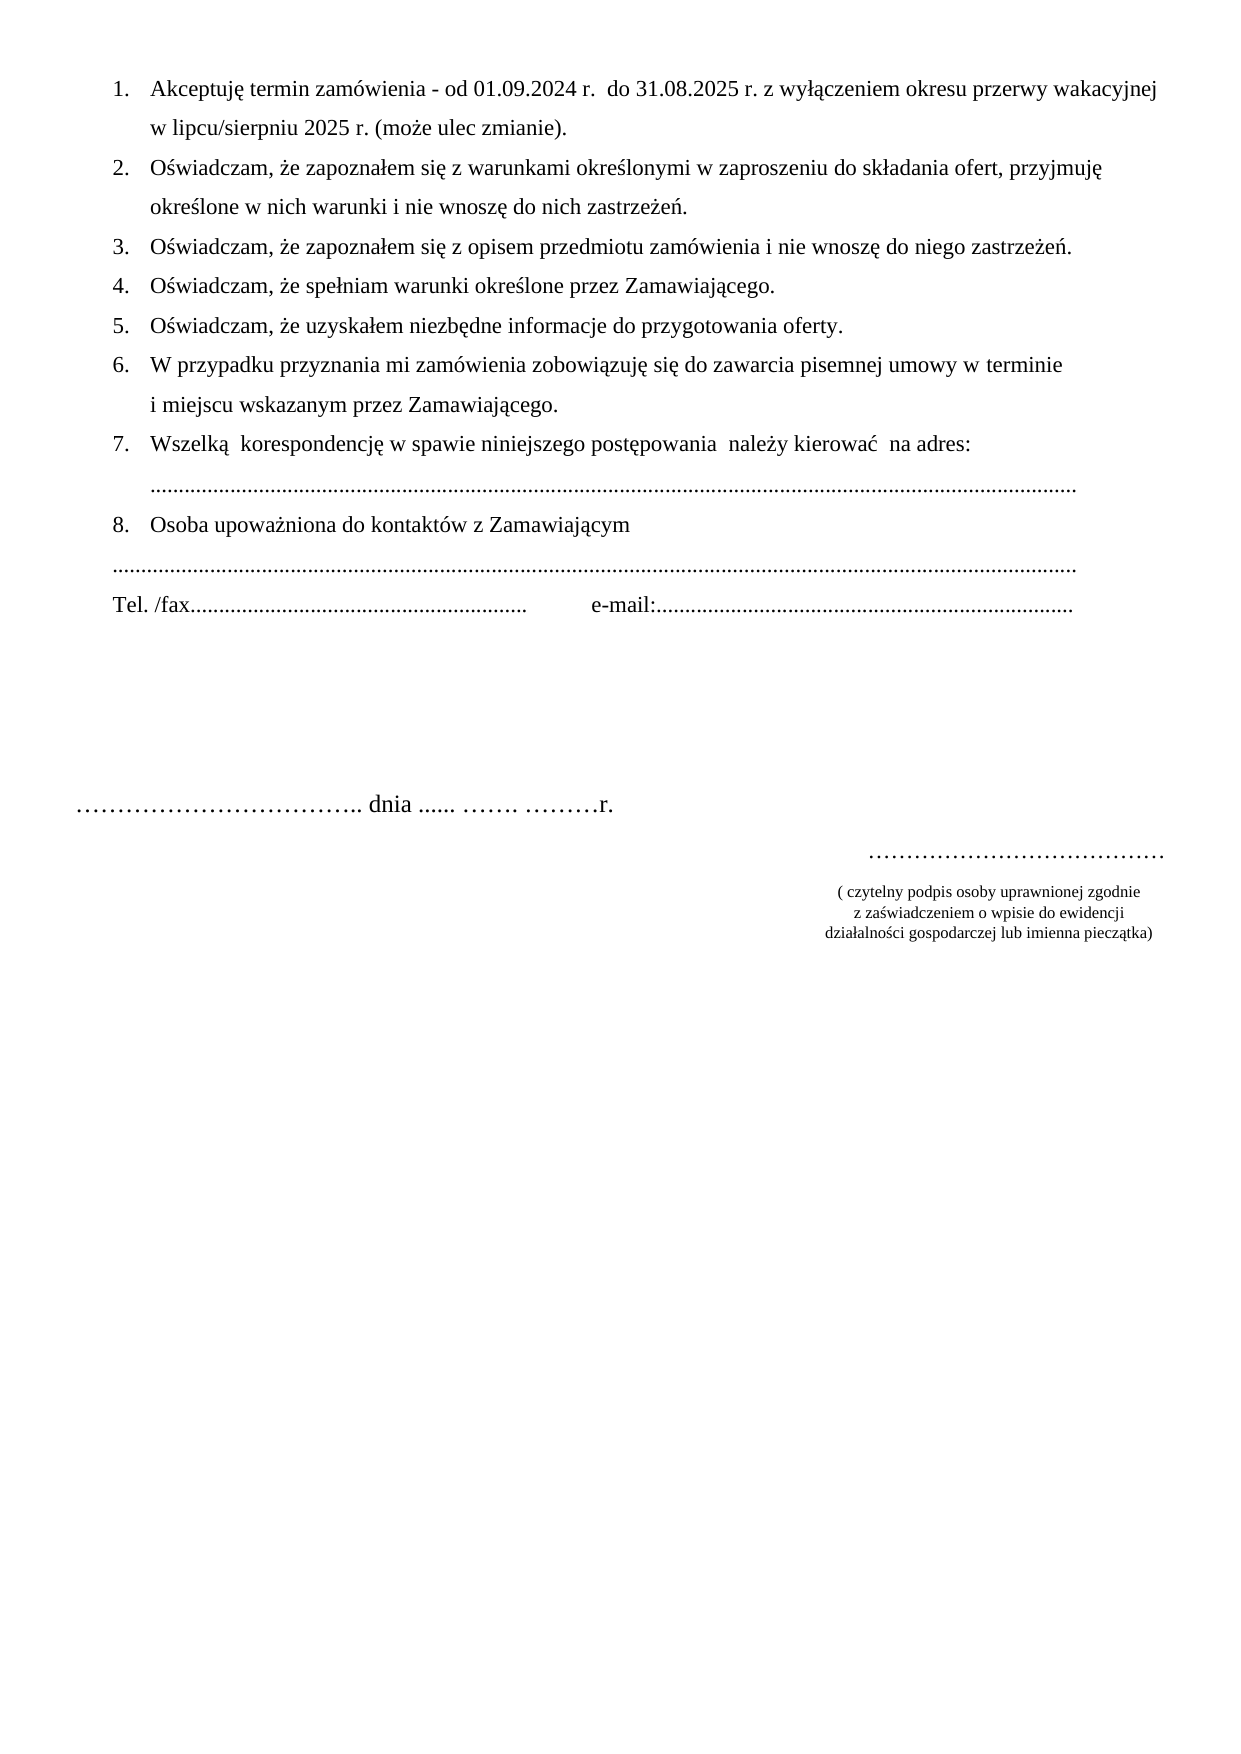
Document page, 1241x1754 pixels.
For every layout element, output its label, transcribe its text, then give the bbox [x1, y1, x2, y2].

list Akceptuję termin zamówienia - od 01.09.2024 r. do 31.08.2025 r. z wyłączeniem okresu przerwy wakacyjnej w lipcu/sierpniu 2025 r. (może ulec zmianie). [112, 75, 1165, 141]
text ( czytelny podpis osoby uprawnionej zgodnie z zaświadczeniem o wpisie do ewidencji działalności gospodarczej lub imienna pieczątka) [812, 882, 1165, 942]
text ………………………………… [75, 837, 1165, 863]
list Oświadczam, że zapoznałem się z warunkami określonymi w zaproszeniu do składania ofert, przyjmuję określone w nich warunki i nie wnoszę do nich zastrzeżeń. [112, 154, 1165, 220]
list W przypadku przyznania mi zamówienia zobowiązuję się do zawarcia pisemnej umowy w terminie i miejscu wskazanym przez Zamawiającego. [112, 351, 1165, 417]
list Wszelką korespondencję w spawie niniejszego postępowania należy kierować na adres: [112, 430, 1165, 457]
list Oświadczam, że uzyskałem niezbędne informacje do przygotowania oferty. [112, 312, 1165, 338]
list Oświadczam, że spełniam warunki określone przez Zamawiającego. [112, 272, 1165, 299]
list Tel. /fax........................................................... e-mail:......................................................................... [75, 592, 1165, 618]
text …………………………….. dnia ...... ……. ………r. [75, 789, 1165, 818]
list Osoba upoważniona do kontaktów z Zamawiającym [112, 511, 1165, 537]
list Oświadczam, że zapoznałem się z opisem przedmiotu zamówienia i nie wnoszę do niego zastrzeżeń. [112, 233, 1165, 259]
